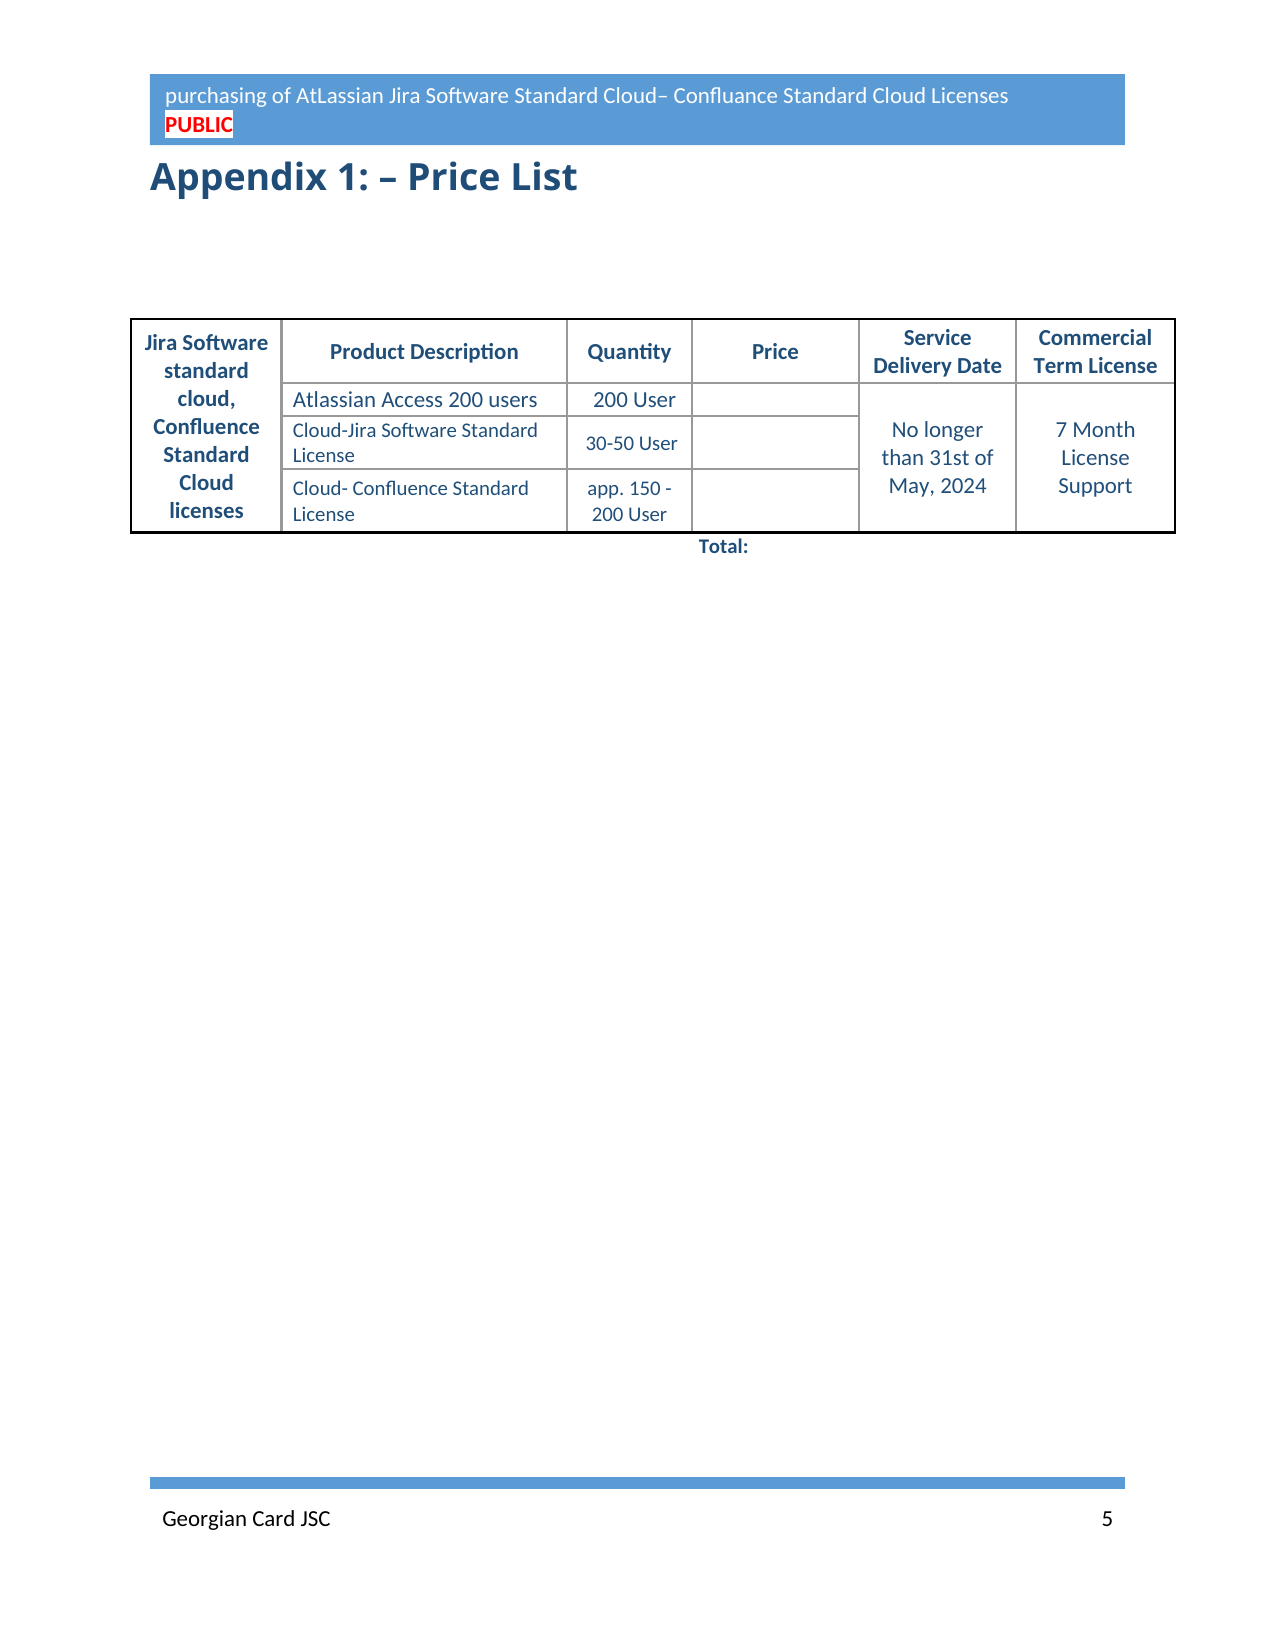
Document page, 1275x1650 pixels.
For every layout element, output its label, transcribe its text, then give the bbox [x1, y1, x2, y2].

table_header Jira Software standard cloud, Confluence Standard Cloud licenses [132, 320, 280, 531]
subtitle Appendix 1: – Price List [150, 150, 1125, 201]
table_cell [693, 384, 858, 415]
table_cell Cloud-Jira Software Standard License [283, 417, 566, 468]
table_cell 30-50 User [568, 417, 691, 468]
table_cell Cloud- Confluence Standard License [283, 470, 566, 531]
table_header Quantity [568, 320, 691, 382]
table_header Price [693, 320, 858, 382]
table_cell [693, 417, 858, 468]
text Total: [150, 534, 1125, 559]
table_cell app. 150 -200 User [568, 470, 691, 531]
table_cell No longer than 31st of May, 2024 [860, 384, 1015, 531]
table_cell 7 Month License Support [1017, 384, 1174, 531]
table_header Service Delivery Date [860, 320, 1015, 382]
table_cell 200 User [568, 384, 691, 415]
table_cell [693, 470, 858, 531]
table_cell Atlassian Access 200 users [283, 384, 566, 415]
table_header Commercial Term License [1017, 320, 1174, 382]
table_header Product Description [283, 320, 566, 382]
